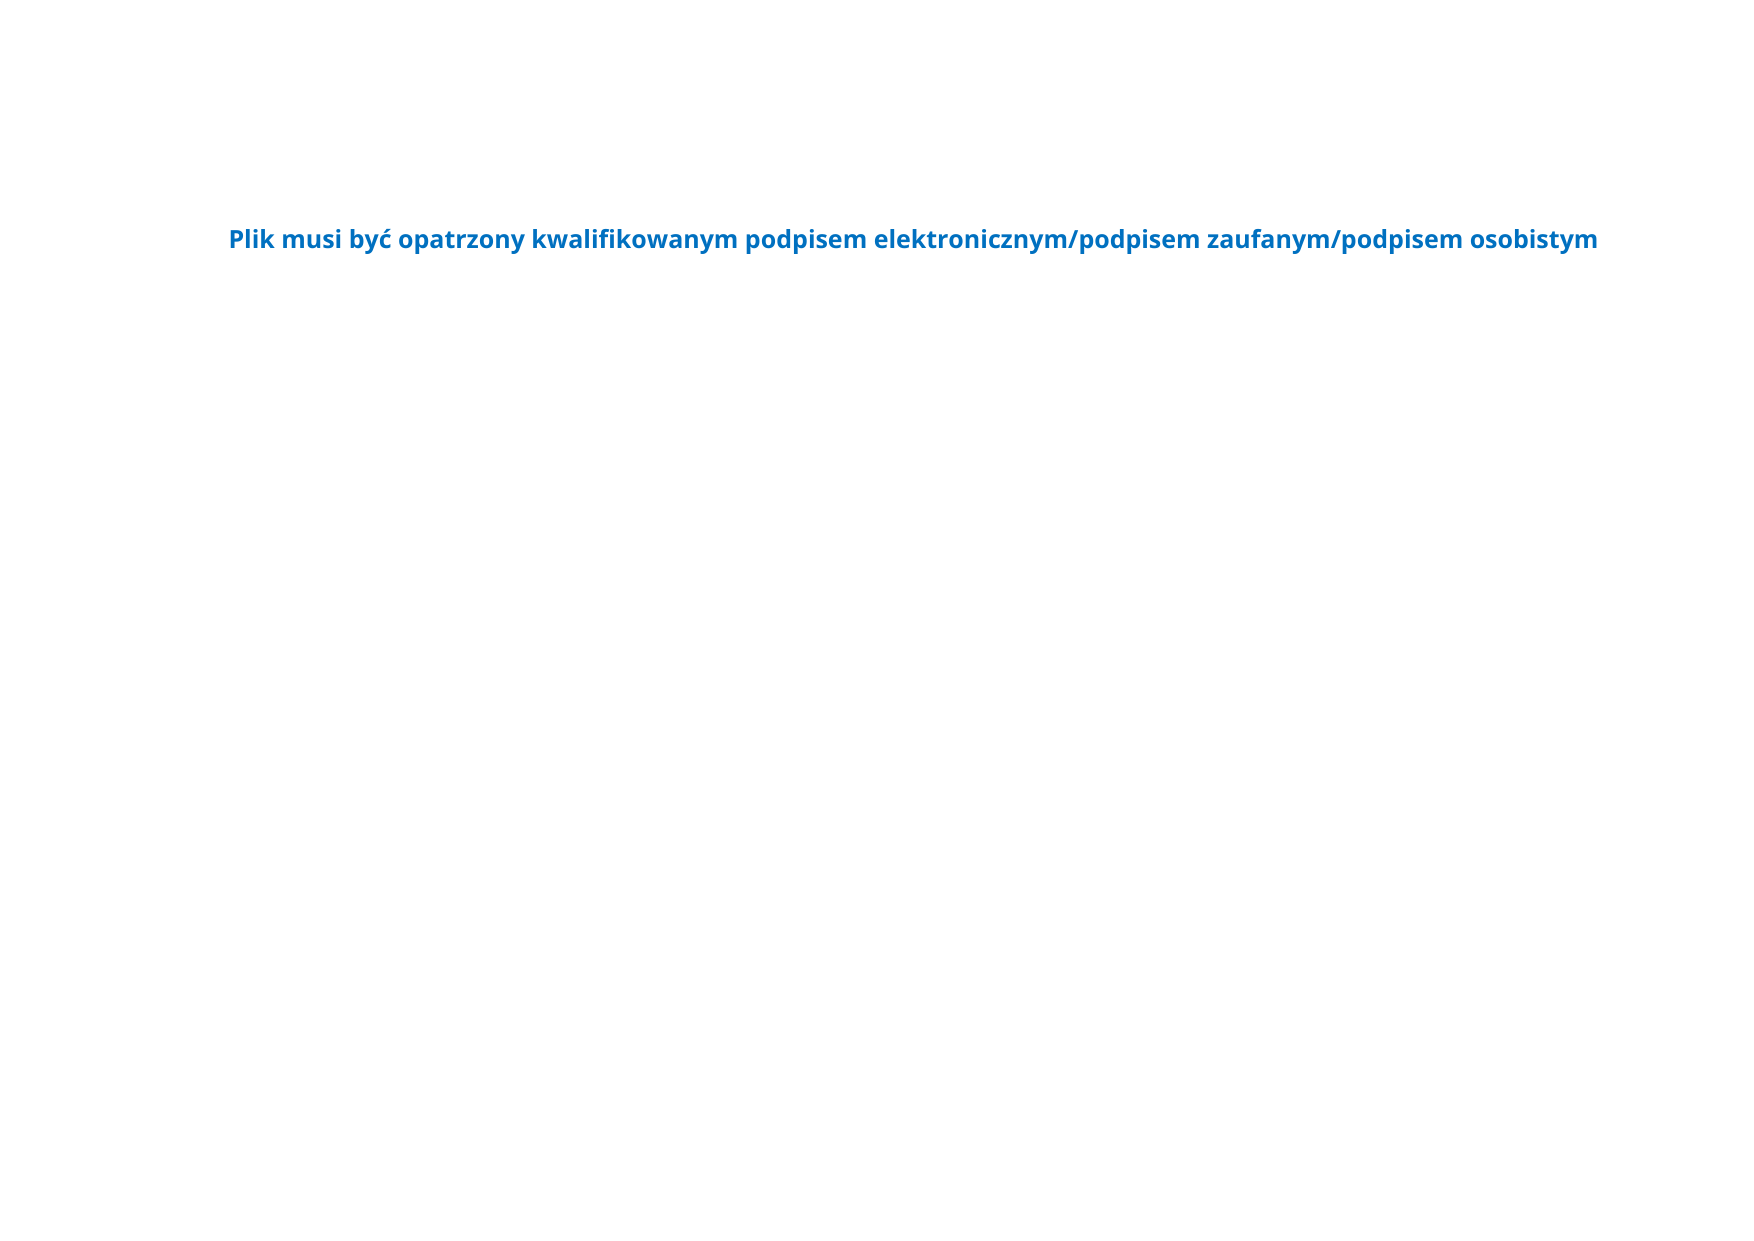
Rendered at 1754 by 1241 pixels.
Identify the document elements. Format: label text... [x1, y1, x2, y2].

text Plik musi być opatrzony kwalifikowanym podpisem elektronicznym/podpisem zaufanym/podpisem osobistym [130, 222, 1624, 256]
